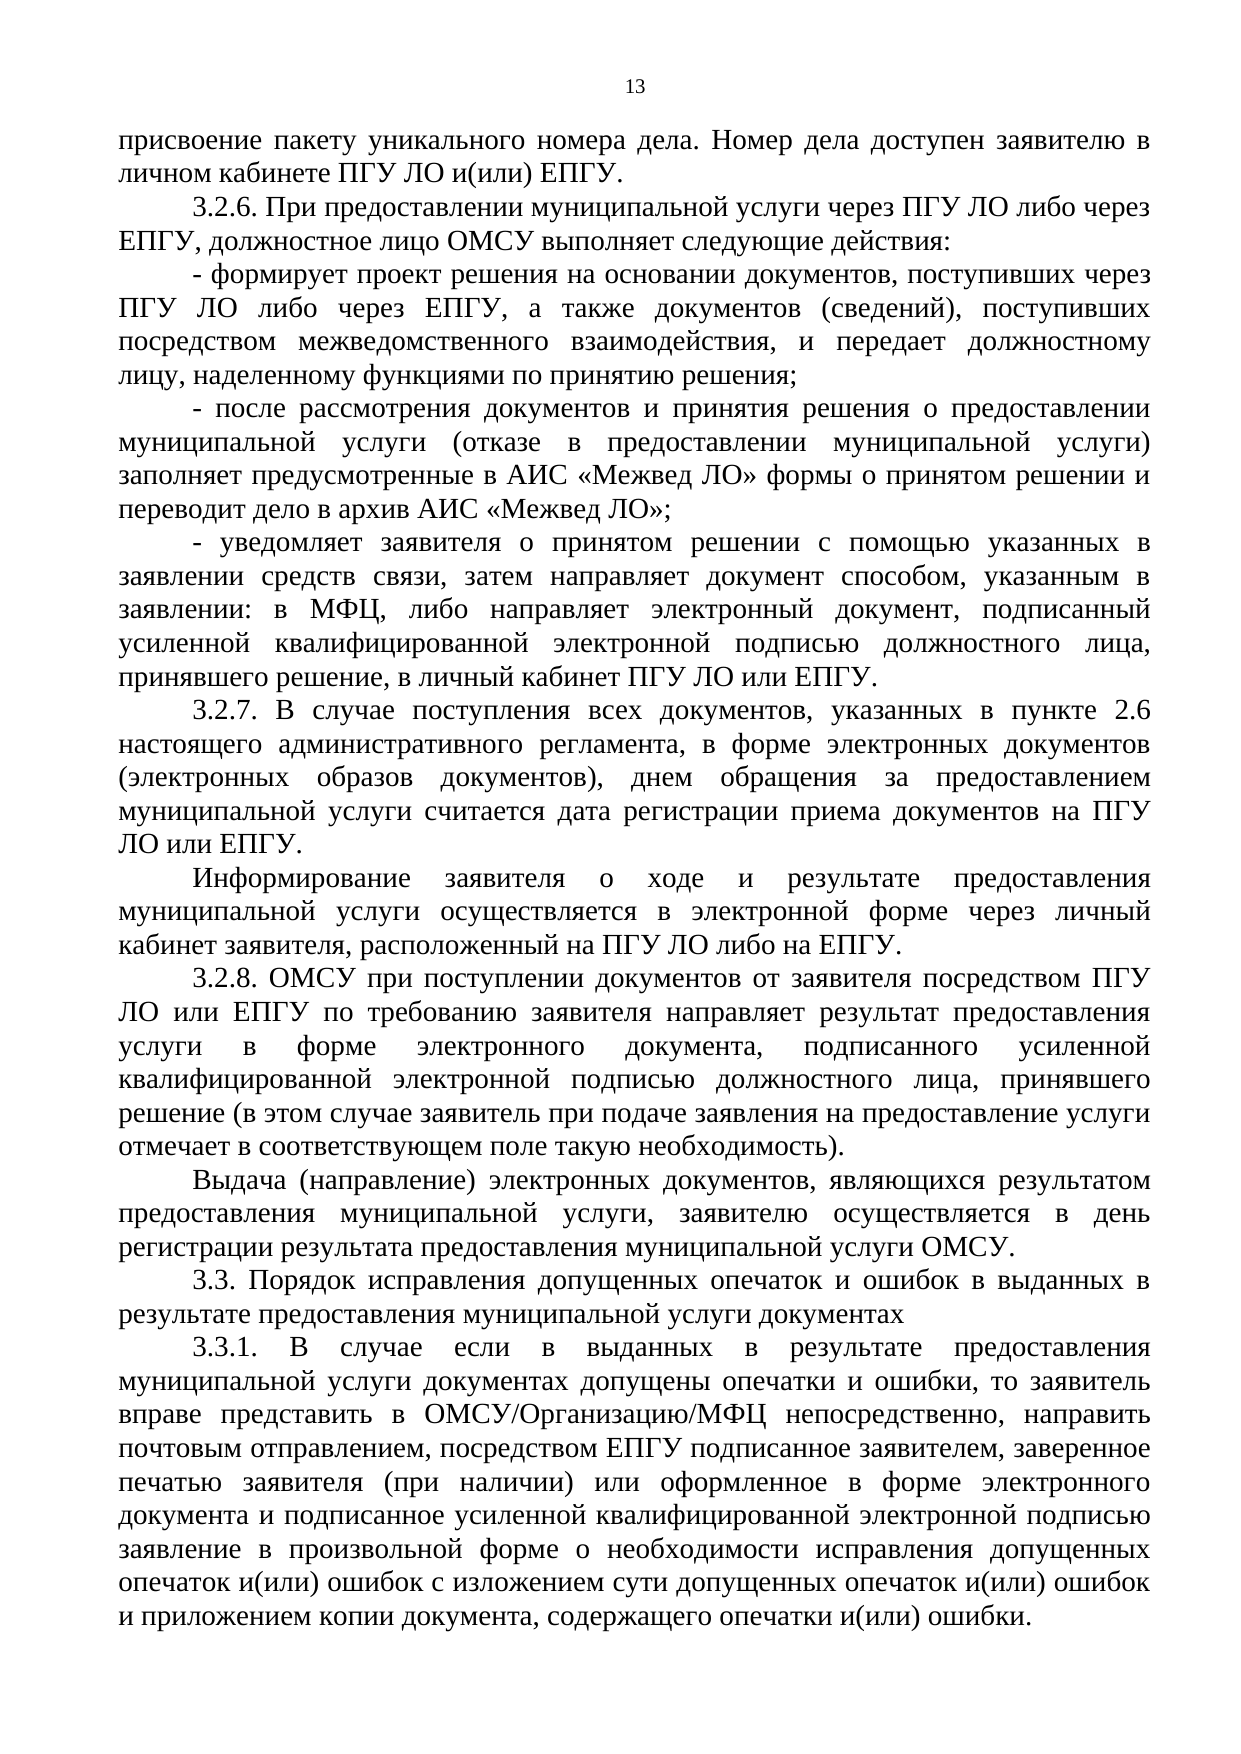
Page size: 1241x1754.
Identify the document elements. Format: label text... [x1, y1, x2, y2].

text - уведомляет заявителя о принятом решении с помощью указанных в заявлении средств связи, затем направляет документ способом, указанным в заявлении: в МФЦ, либо направляет электронный документ, подписанный усиленной квалифицированной электронной подписью должностного лица, принявшего решение, в личный кабинет ПГУ ЛО или ЕПГУ. [118, 524, 1152, 692]
text 3.2.7. В случае поступления всех документов, указанных в пункте 2.6 настоящего административного регламента, в форме электронных документов (электронных образов документов), днем обращения за предоставлением муниципальной услуги считается дата регистрации приема документов на ПГУ ЛО или ЕПГУ. [118, 692, 1152, 860]
text - формирует проект решения на основании документов, поступивших через ПГУ ЛО либо через ЕПГУ, а также документов (сведений), поступивших посредством межведомственного взаимодействия, и передает должностному лицу, наделенному функциями по принятию решения; [118, 256, 1152, 390]
text - после рассмотрения документов и принятия решения о предоставлении муниципальной услуги (отказе в предоставлении муниципальной услуги) заполняет предусмотренные в АИС «Межвед ЛО» формы о принятом решении и переводит дело в архив АИС «Межвед ЛО»; [118, 390, 1152, 524]
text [118, 122, 1152, 189]
text 3.2.6. При предоставлении муниципальной услуги через ПГУ ЛО либо через ЕПГУ, должностное лицо ОМСУ выполняет следующие действия: [118, 189, 1152, 256]
text 3.2.8. ОМСУ при поступлении документов от заявителя посредством ПГУ ЛО или ЕПГУ по требованию заявителя направляет результат предоставления услуги в форме электронного документа, подписанного усиленной квалифицированной электронной подписью должностного лица, принявшего решение (в этом случае заявитель при подаче заявления на предоставление услуги отмечает в соответствующем поле такую необходимость). [118, 961, 1152, 1162]
text 3.3.1. В случае если в выданных в результате предоставления муниципальной услуги документах допущены опечатки и ошибки, то заявитель вправе представить в ОМСУ/Организацию/МФЦ непосредственно, направить почтовым отправлением, посредством ЕПГУ подписанное заявителем, заверенное печатью заявителя (при наличии) или оформленное в форме электронного документа и подписанное усиленной квалифицированной электронной подписью заявление в произвольной форме о необходимости исправления допущенных опечаток и(или) ошибок с изложением сути допущенных опечаток и(или) ошибок и приложением копии документа, содержащего опечатки и(или) ошибки. [118, 1329, 1152, 1631]
text 3.3. Порядок исправления допущенных опечаток и ошибок в выданных в результате предоставления муниципальной услуги документах [118, 1262, 1152, 1329]
text Информирование заявителя о ходе и результате предоставления муниципальной услуги осуществляется в электронной форме через личный кабинет заявителя, расположенный на ПГУ ЛО либо на ЕПГУ. [118, 860, 1152, 961]
text Выдача (направление) электронных документов, являющихся результатом предоставления муниципальной услуги, заявителю осуществляется в день регистрации результата предоставления муниципальной услуги ОМСУ. [118, 1162, 1152, 1262]
